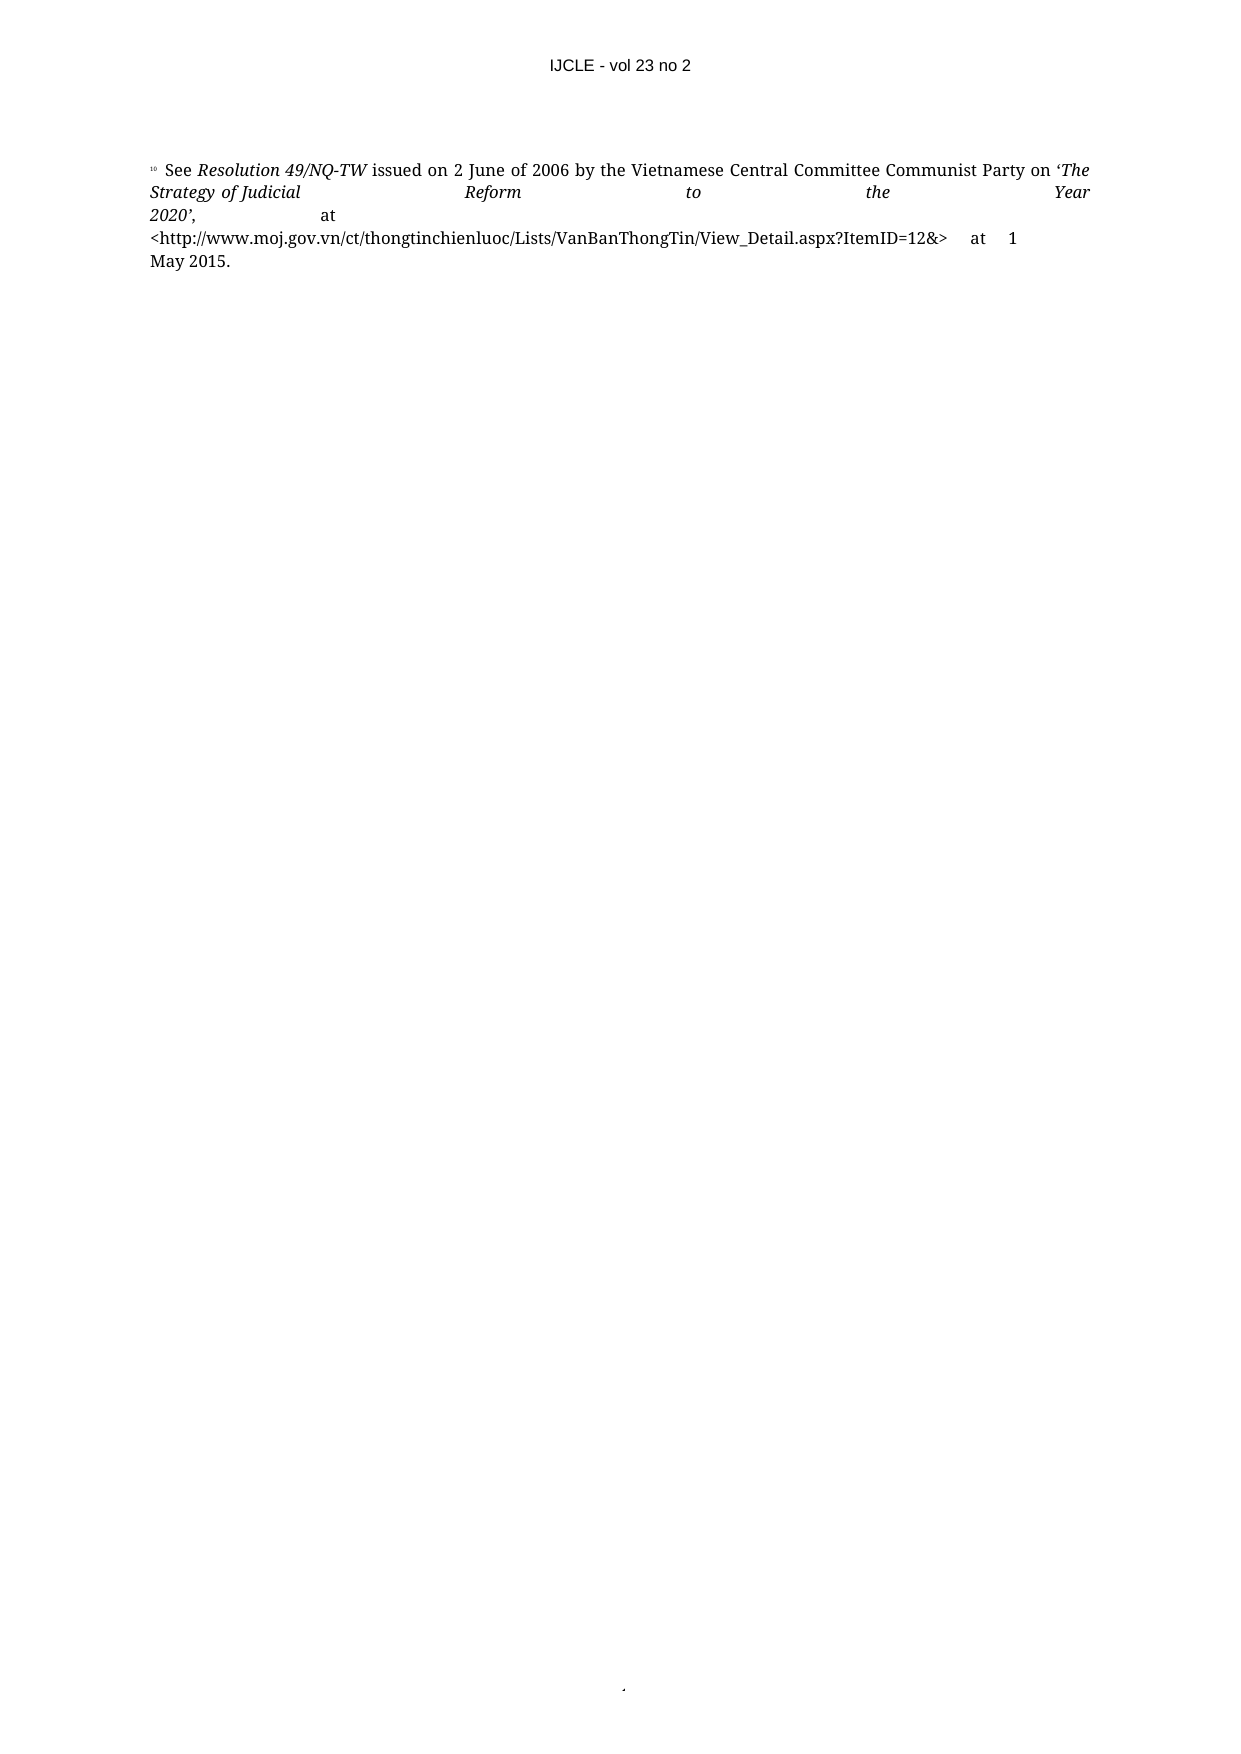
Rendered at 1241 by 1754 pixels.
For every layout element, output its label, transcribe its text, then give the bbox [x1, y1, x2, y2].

text <http://www.moj.gov.vn/ct/thongtinchienluoc/Lists/VanBanThongTin/View_Detail.aspx?ItemID=12&> at 1 May 2015. [150, 227, 1017, 272]
list See Resolution 49/NQ-TW issued on 2 June of 2006 by the Vietnamese Central Committee Communist Party on ‘The Strategy of Judicial Reform to the Year 2020’, at [150, 158, 1090, 227]
